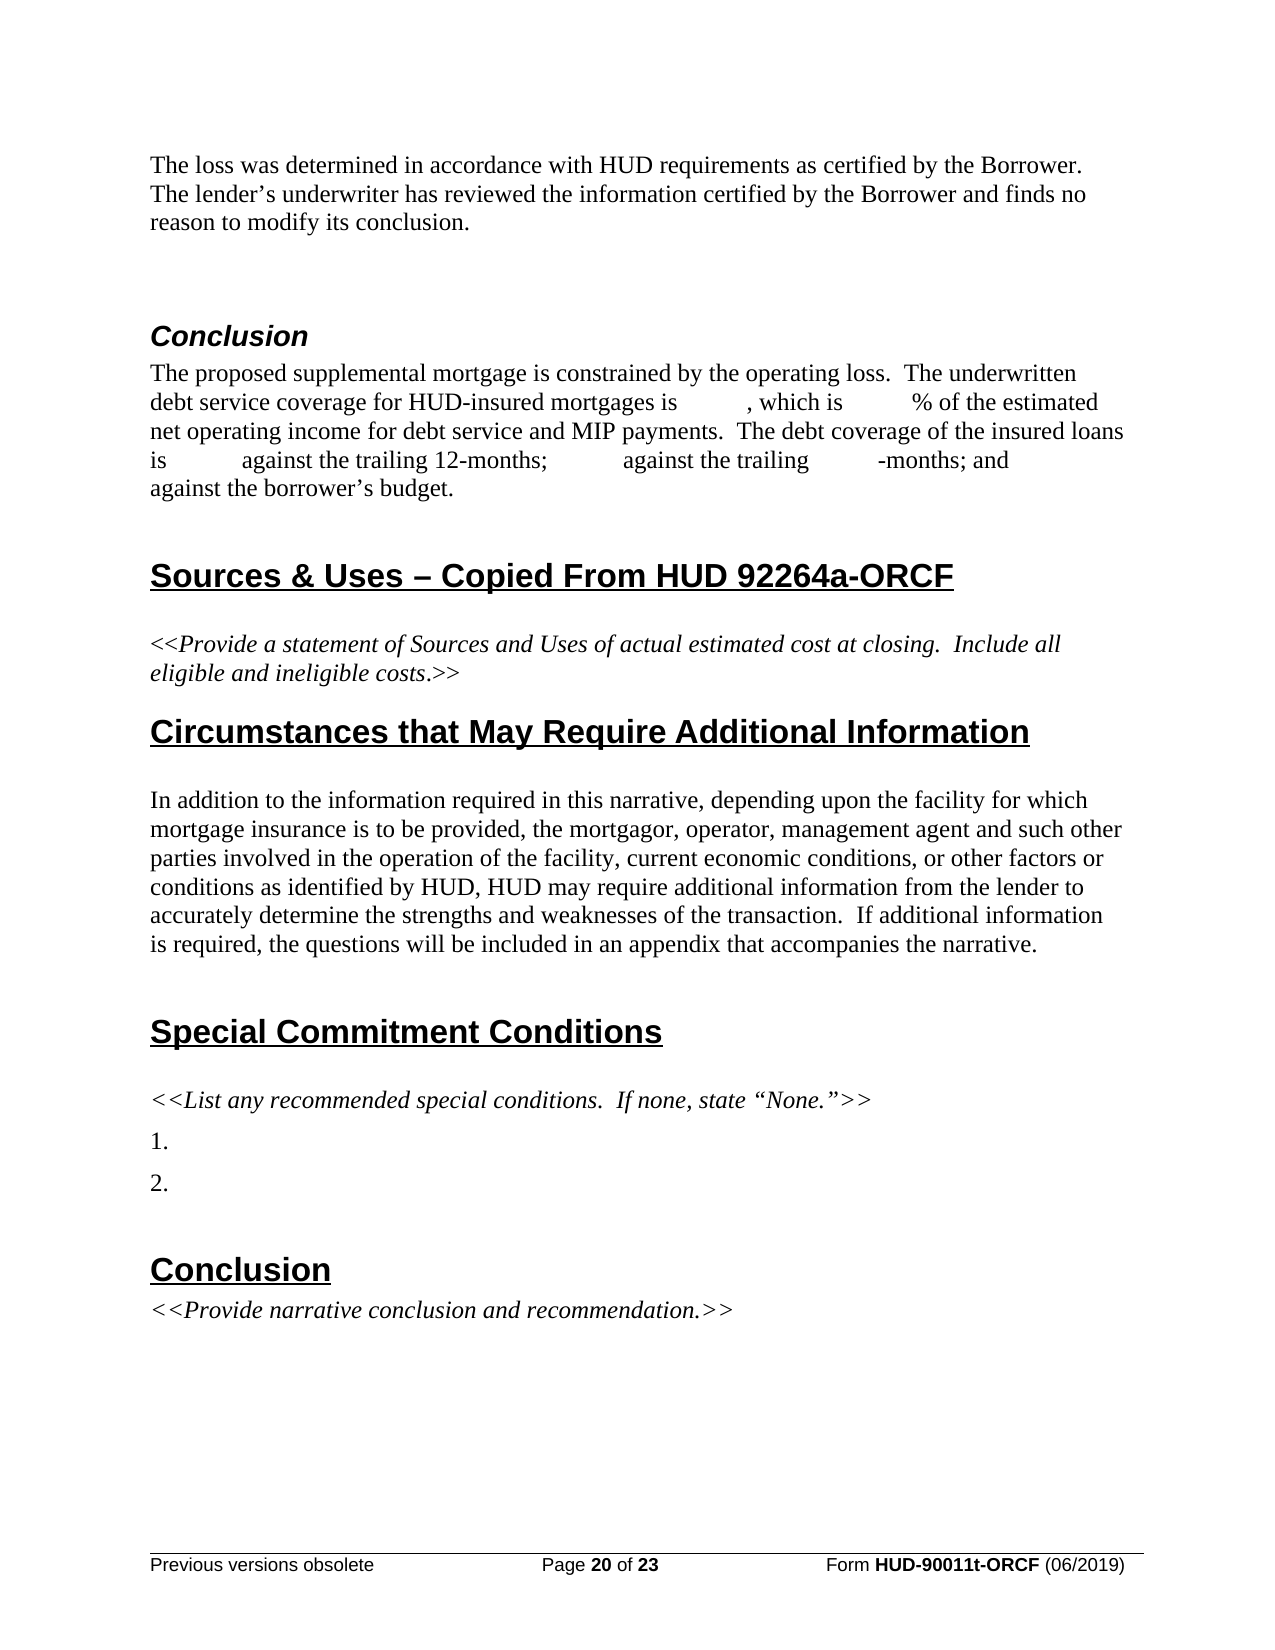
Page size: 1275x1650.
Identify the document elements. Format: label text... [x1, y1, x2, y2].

text <<Provide a statement of Sources and Uses of actual estimated cost at closing. Include all eligible and ineligible costs.>> [150, 629, 1125, 687]
subtitle Conclusion [150, 1250, 1125, 1288]
text In addition to the information required in this narrative, depending upon the facility for which mortgage insurance is to be provided, the mortgagor, operator, management agent and such other parties involved in the operation of the facility, current economic conditions, or other factors or conditions as identified by HUD, HUD may require additional information from the lender to accurately determine the strengths and weaknesses of the transaction. If additional information is required, the questions will be included in an appendix that accompanies the narrative. [150, 785, 1125, 958]
text The loss was determined in accordance with HUD requirements as certified by the Borrower. The lender’s underwriter has reviewed the information certified by the Borrower and finds no reason to modify its conclusion. [150, 150, 1125, 236]
subtitle Sources & Uses – Copied From HUD 92264a-ORCF [150, 556, 1125, 594]
subtitle Conclusion [150, 319, 1125, 352]
text <<List any recommended special conditions. If none, state “None.”>> [150, 1085, 1125, 1114]
subtitle Circumstances that May Require Additional Information [150, 712, 1125, 750]
text <<Provide narrative conclusion and recommendation.>> [150, 1295, 1125, 1323]
text The proposed supplemental mortgage is constrained by the operating loss. The underwritten debt service coverage for HUD-insured mortgages is , which is % of the estimated net operating income for debt service and MIP payments. The debt coverage of the insured loans is against the trailing 12-months; against the trailing -months; and against the borrower’s budget. [150, 358, 1125, 502]
subtitle Special Commitment Conditions [150, 1012, 1125, 1050]
